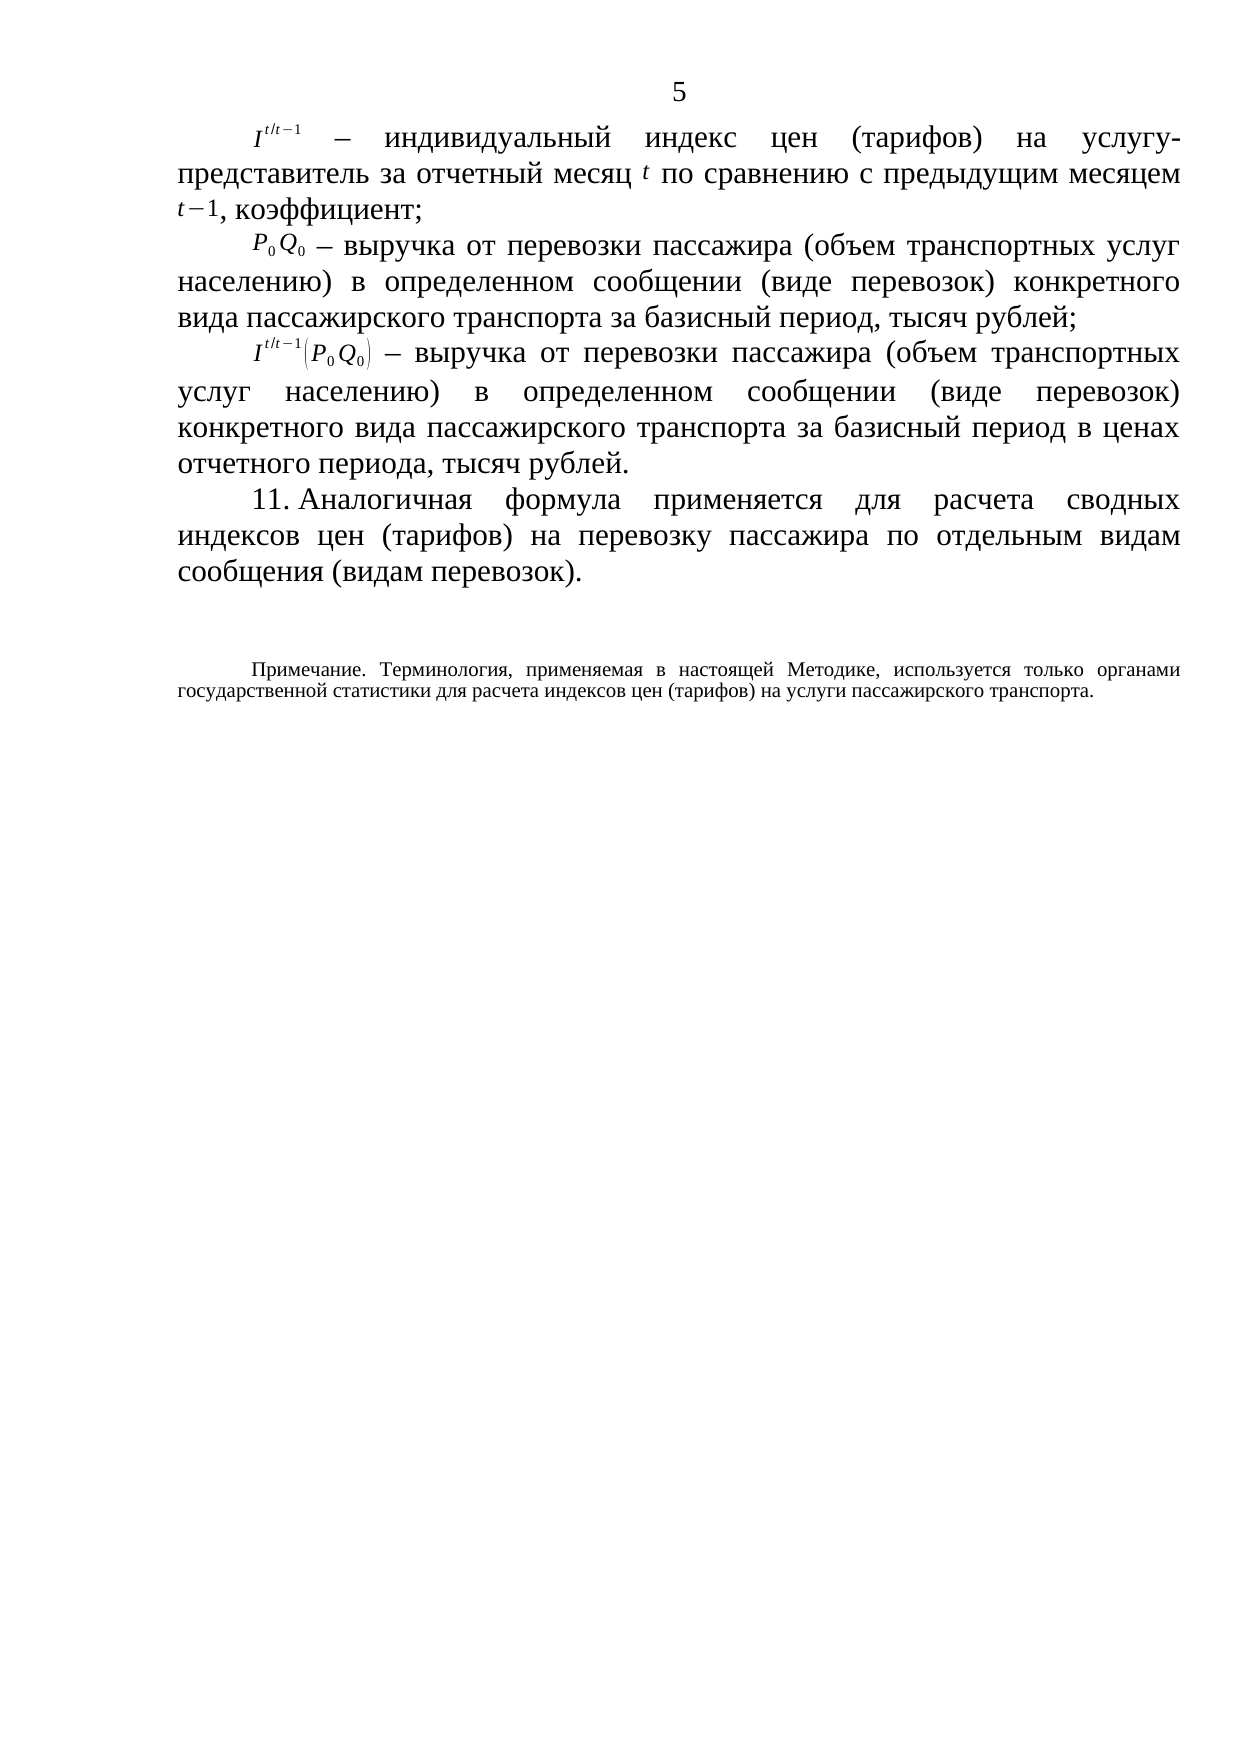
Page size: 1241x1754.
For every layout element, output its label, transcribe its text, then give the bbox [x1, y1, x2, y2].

text 11. Аналогичная формула применяется для расчета сводных индексов цен (тарифов) на перевозку пассажира по отдельным видам сообщения (видам перевозок). [177, 480, 1181, 588]
text – выручка от перевозки пассажира (объем транспортных услуг населению) в определенном сообщении (виде перевозок) конкретного вида пассажирского транспорта за базисный период в ценах отчетного периода, тысяч рублей. [177, 334, 1181, 480]
text – выручка от перевозки пассажира (объем транспортных услуг населению) в определенном сообщении (виде перевозок) конкретного вида пассажирского транспорта за базисный период, тысяч рублей; [177, 226, 1181, 334]
text Примечание. Терминология, применяемая в настоящей Методике, используется только органами государственной статистики для расчета индексов цен (тарифов) на услуги пассажирского транспорта. [177, 660, 1181, 701]
text – индивидуальный индекс цен (тарифов) на услугу-представитель за отчетный месяц по сравнению с предыдущим месяцем , коэффициент; [177, 118, 1181, 226]
